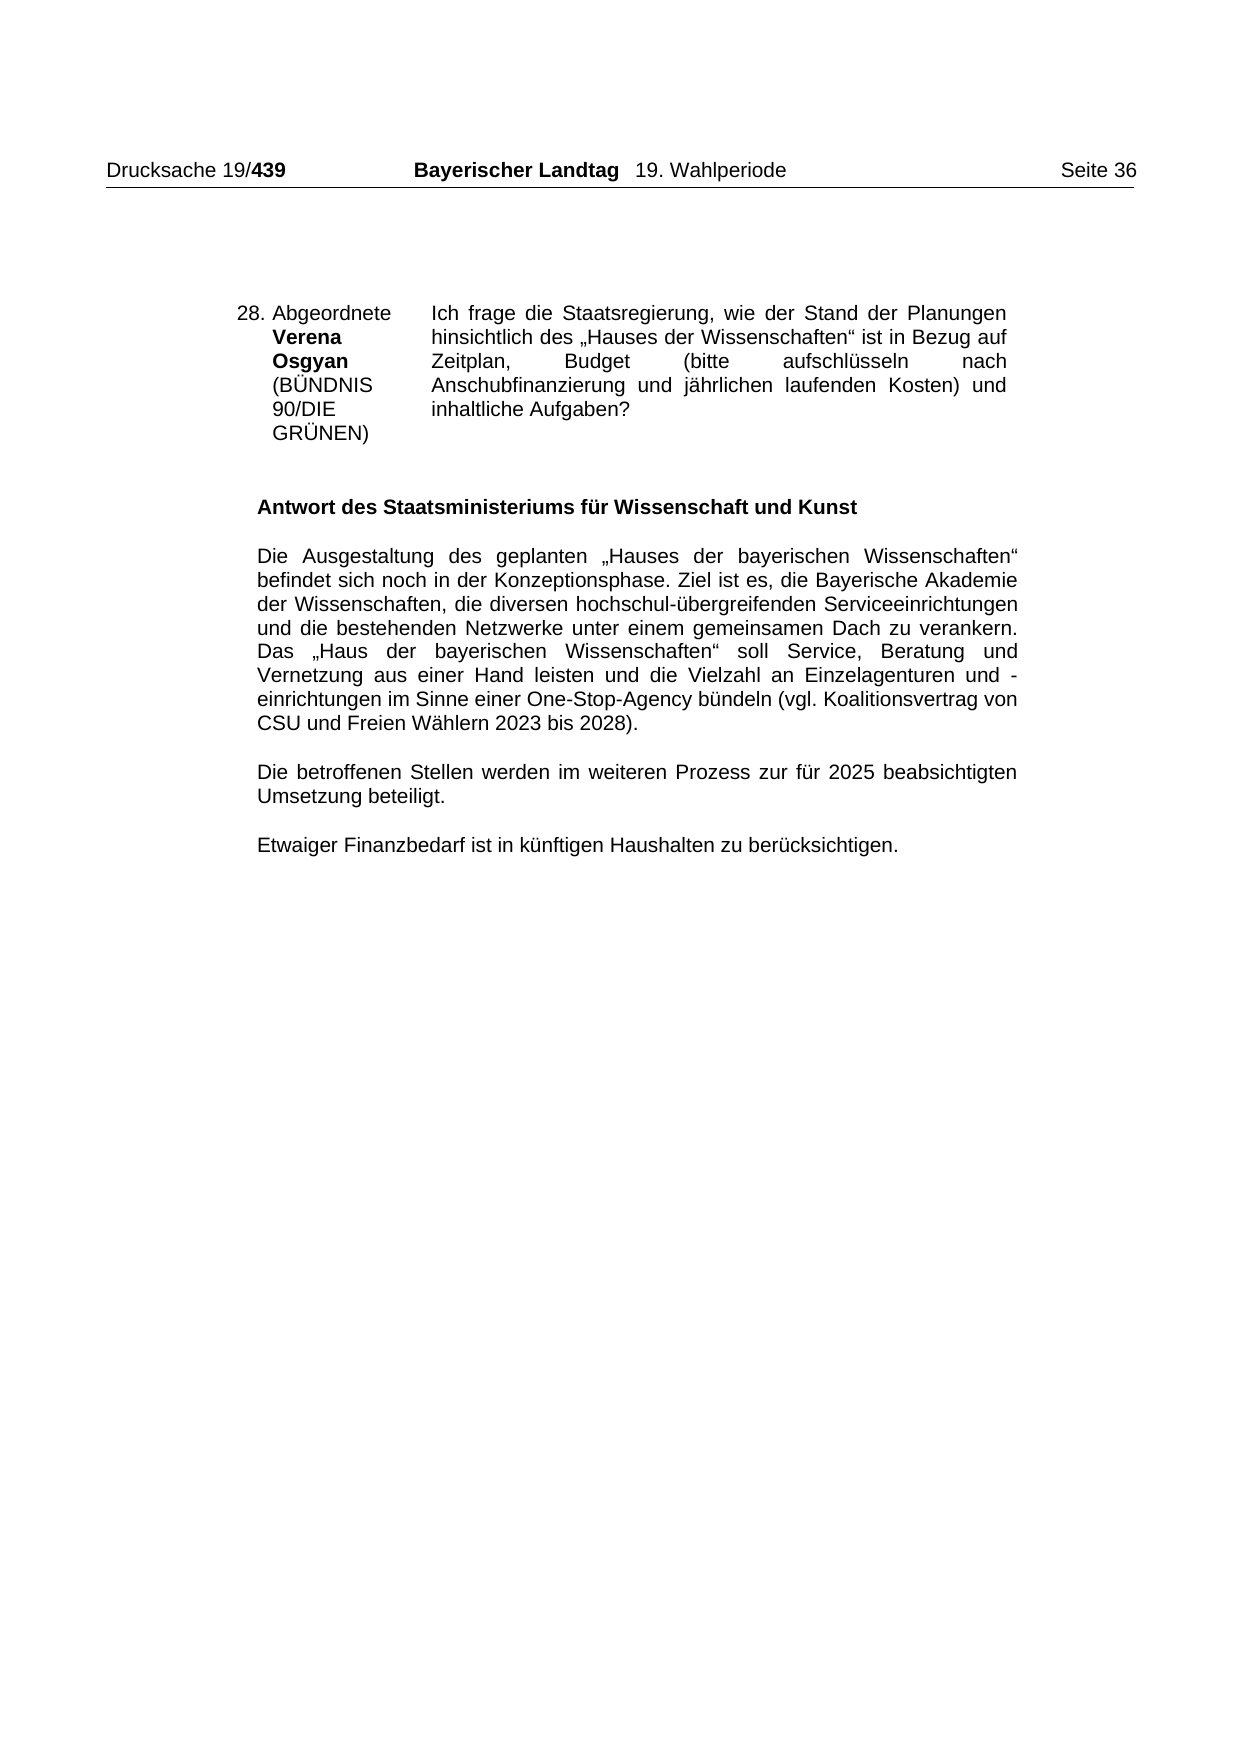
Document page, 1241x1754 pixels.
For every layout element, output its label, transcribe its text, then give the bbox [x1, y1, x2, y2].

table_header Ich frage die Staatsregierung, wie der Stand der Planungen hinsichtlich des „Hauses der Wissenschaften“ ist in Bezug auf Zeitplan, Budget (bitte aufschlüsseln nach Anschubfinanzierung und jährlichen laufenden Kosten) und inhaltliche Aufgaben? [420, 226, 1019, 444]
text Antwort des Staatsministeriums für Wissenschaft und Kunst [257, 494, 1019, 518]
text Die betroffenen Stellen werden im weiteren Prozess zur für 2025 beabsichtigten Umsetzung beteiligt. [257, 760, 1019, 808]
text Die Ausgestaltung des geplanten „Hauses der bayerischen Wissenschaften“ befindet sich noch in der Konzeptionsphase. Ziel ist es, die Bayerische Akademie der Wissenschaften, die diversen hochschul-übergreifenden Serviceeinrichtungen und die bestehenden Netzwerke unter einem gemeinsamen Dach zu verankern. Das „Haus der bayerischen Wissenschaften“ soll Service, Beratung und Vernetzung aus einer Hand leisten und die Vielzahl an Einzelagenturen und -einrichtungen im Sinne einer One-Stop-Agency bündeln (vgl. Koalitionsvertrag von CSU und Freien Wählern 2023 bis 2028). [257, 543, 1019, 735]
table_header Abgeordnete Verena Osgyan (BÜNDNIS 90/DIE GRÜNEN) [225, 226, 420, 444]
text Etwaiger Finanzbedarf ist in künftigen Haushalten zu berücksichtigen. [257, 833, 1019, 857]
